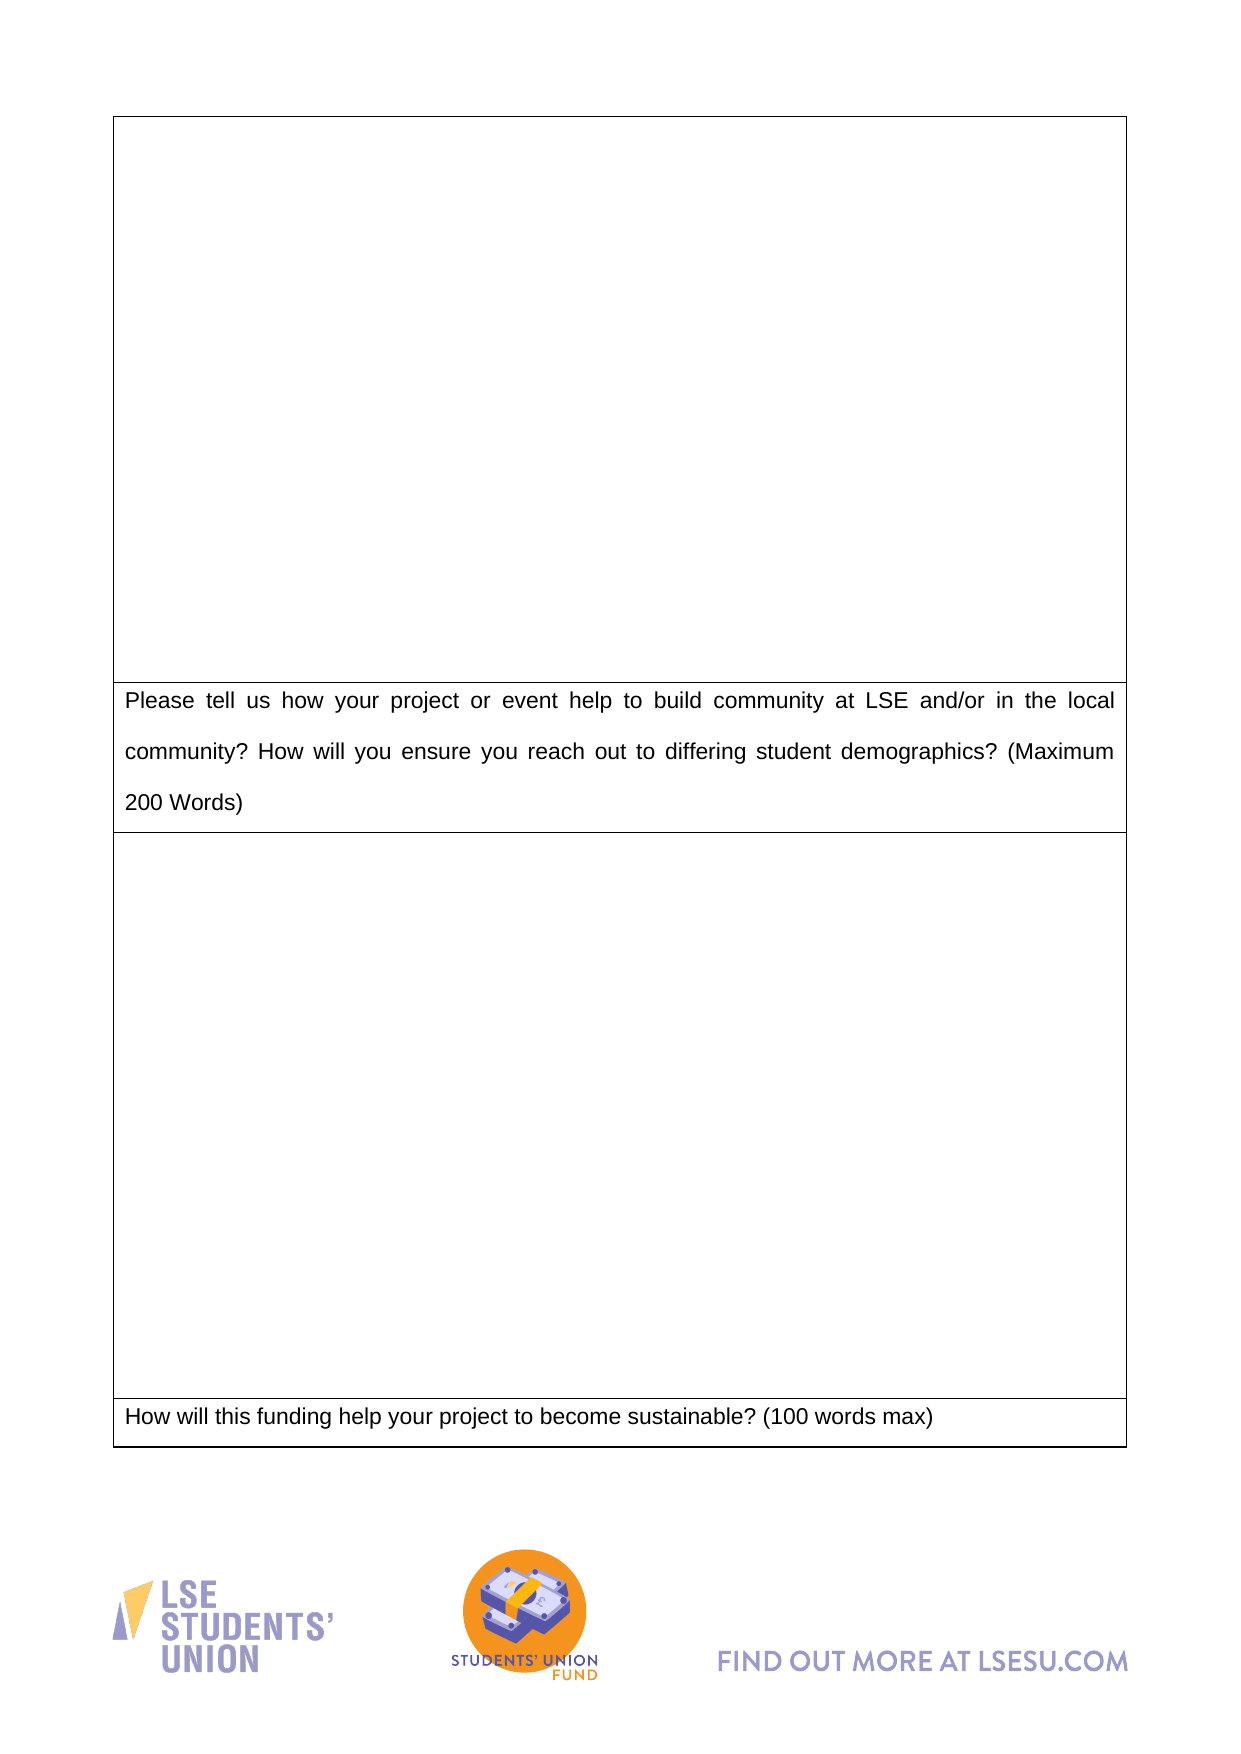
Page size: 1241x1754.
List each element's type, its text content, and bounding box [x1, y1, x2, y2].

table_cell [114, 833, 1126, 1398]
picture [450, 1542, 599, 1691]
table_cell Please tell us how your project or event help to build community at LSE and/or in the local community? How will you ensure you reach out to differing student demographics? (Maximum 200 Words) [114, 683, 1126, 832]
picture [112, 1580, 333, 1673]
picture [716, 1648, 1128, 1672]
table_cell [114, 117, 1126, 682]
table_cell How will this funding help your project to become sustainable? (100 words max) [114, 1399, 1126, 1446]
